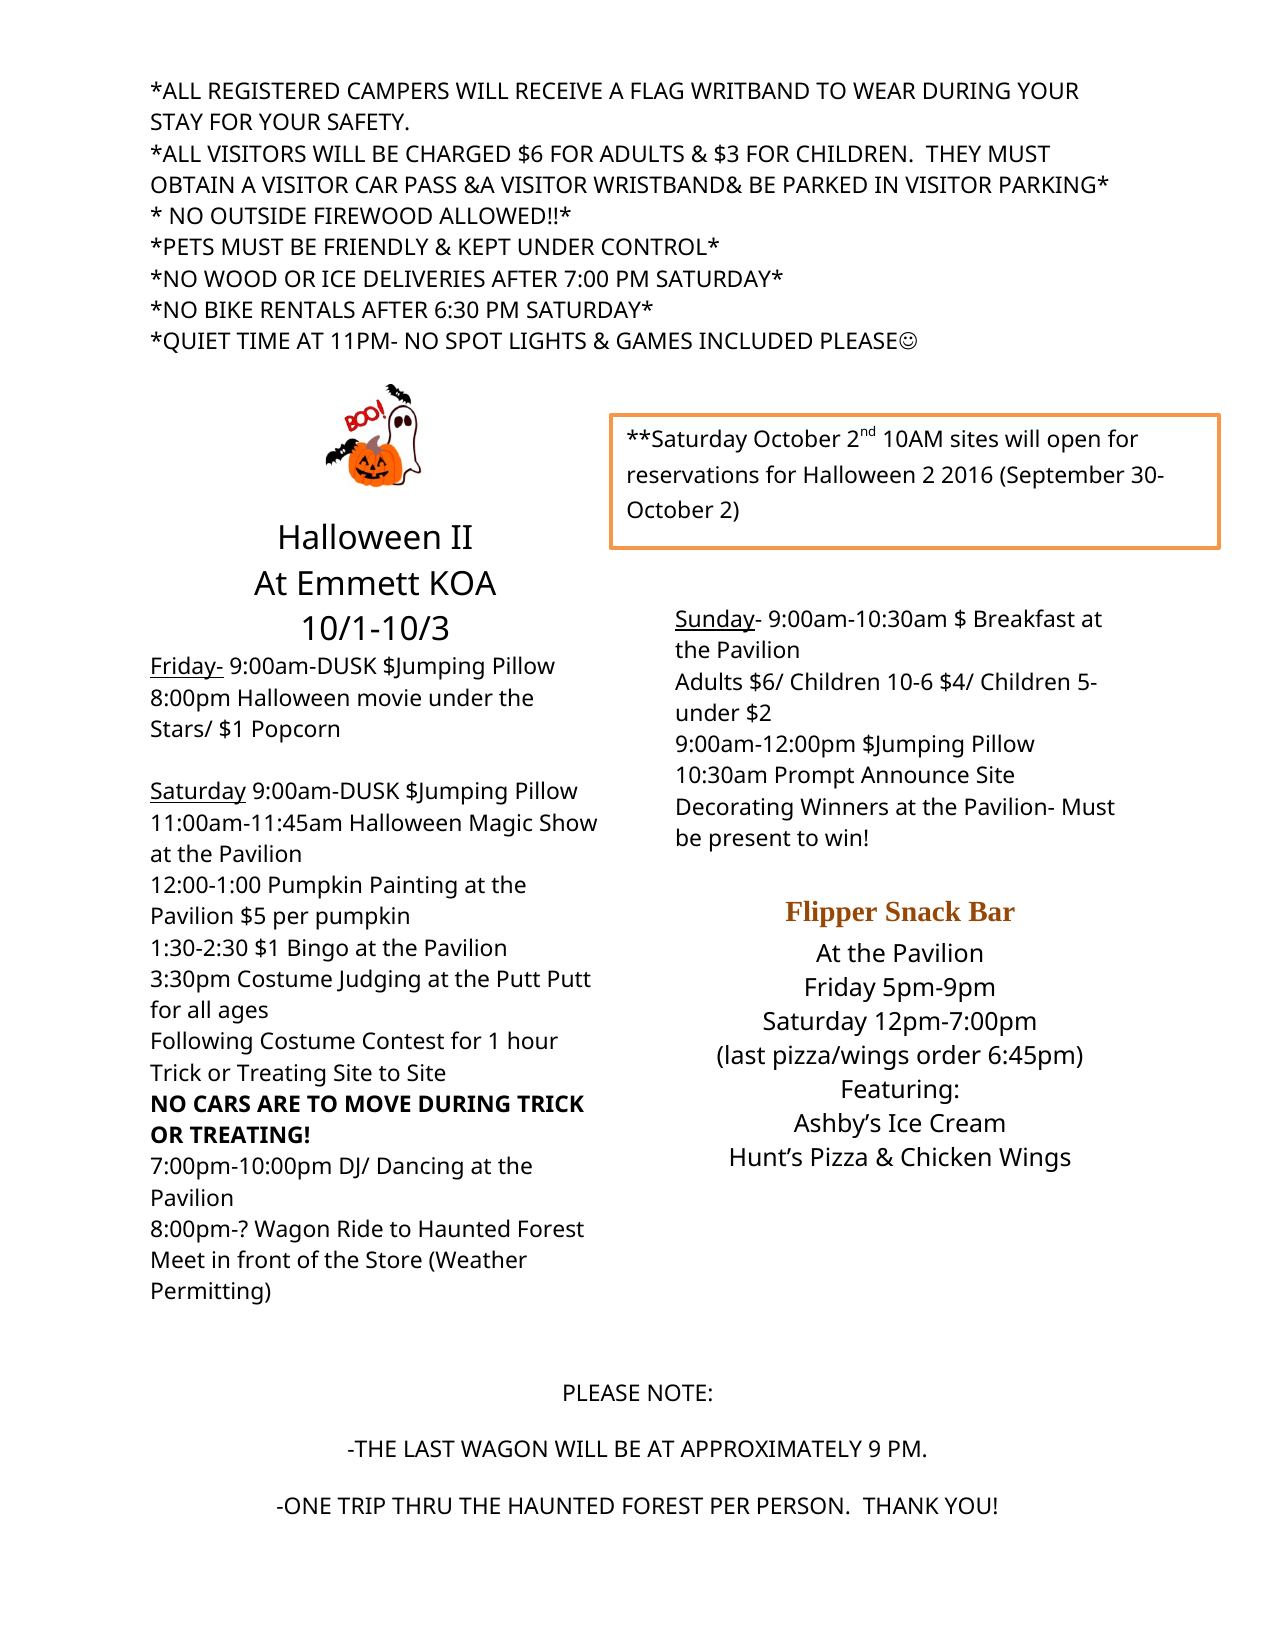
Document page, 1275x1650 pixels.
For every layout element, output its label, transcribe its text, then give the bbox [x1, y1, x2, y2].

picture [325, 384, 425, 489]
text Friday- 9:00am-DUSK $Jumping Pillow [150, 650, 600, 681]
text 8:00pm Halloween movie under the Stars/ $1 Popcorn [150, 681, 600, 744]
text Halloween II [150, 514, 600, 559]
text Featuring: [675, 1072, 1125, 1106]
text Saturday 12pm-7:00pm [675, 1004, 1125, 1038]
text 11:00am-11:45am Halloween Magic Show at the Pavilion [150, 806, 600, 869]
text 3:30pm Costume Judging at the Putt Putt for all ages [150, 963, 600, 1025]
text NO CARS ARE TO MOVE DURING TRICK OR TREATING! [150, 1088, 600, 1150]
text Adults $6/ Children 10-6 $4/ Children 5-under $2 [675, 666, 1125, 728]
text (last pizza/wings order 6:45pm) [675, 1038, 1125, 1072]
text 1:30-2:30 $1 Bingo at the Pavilion [150, 931, 600, 963]
text 10/1-10/3 [150, 605, 600, 650]
text 10:30am Prompt Announce Site Decorating Winners at the Pavilion- Must be present to win! [675, 759, 1125, 853]
text 8:00pm-? Wagon Ride to Haunted Forest Meet in front of the Store (Weather Permitting) [150, 1213, 600, 1306]
text Sunday- 9:00am-10:30am $ Breakfast at the Pavilion [675, 603, 1125, 666]
text 9:00am-12:00pm $Jumping Pillow [675, 728, 1125, 759]
text 7:00pm-10:00pm DJ/ Dancing at the Pavilion [150, 1150, 600, 1213]
text Friday 5pm-9pm [675, 969, 1125, 1004]
text At Emmett KOA [150, 559, 600, 605]
text Ashby’s Ice Cream [675, 1106, 1125, 1140]
text 12:00-1:00 Pumpkin Painting at the Pavilion $5 per pumpkin [150, 869, 600, 931]
text Following Costume Contest for 1 hour Trick or Treating Site to Site [150, 1025, 600, 1088]
text Hunt’s Pizza & Chicken Wings [675, 1140, 1125, 1174]
text Saturday 9:00am-DUSK $Jumping Pillow [150, 775, 600, 806]
text At the Pavilion [675, 936, 1125, 969]
